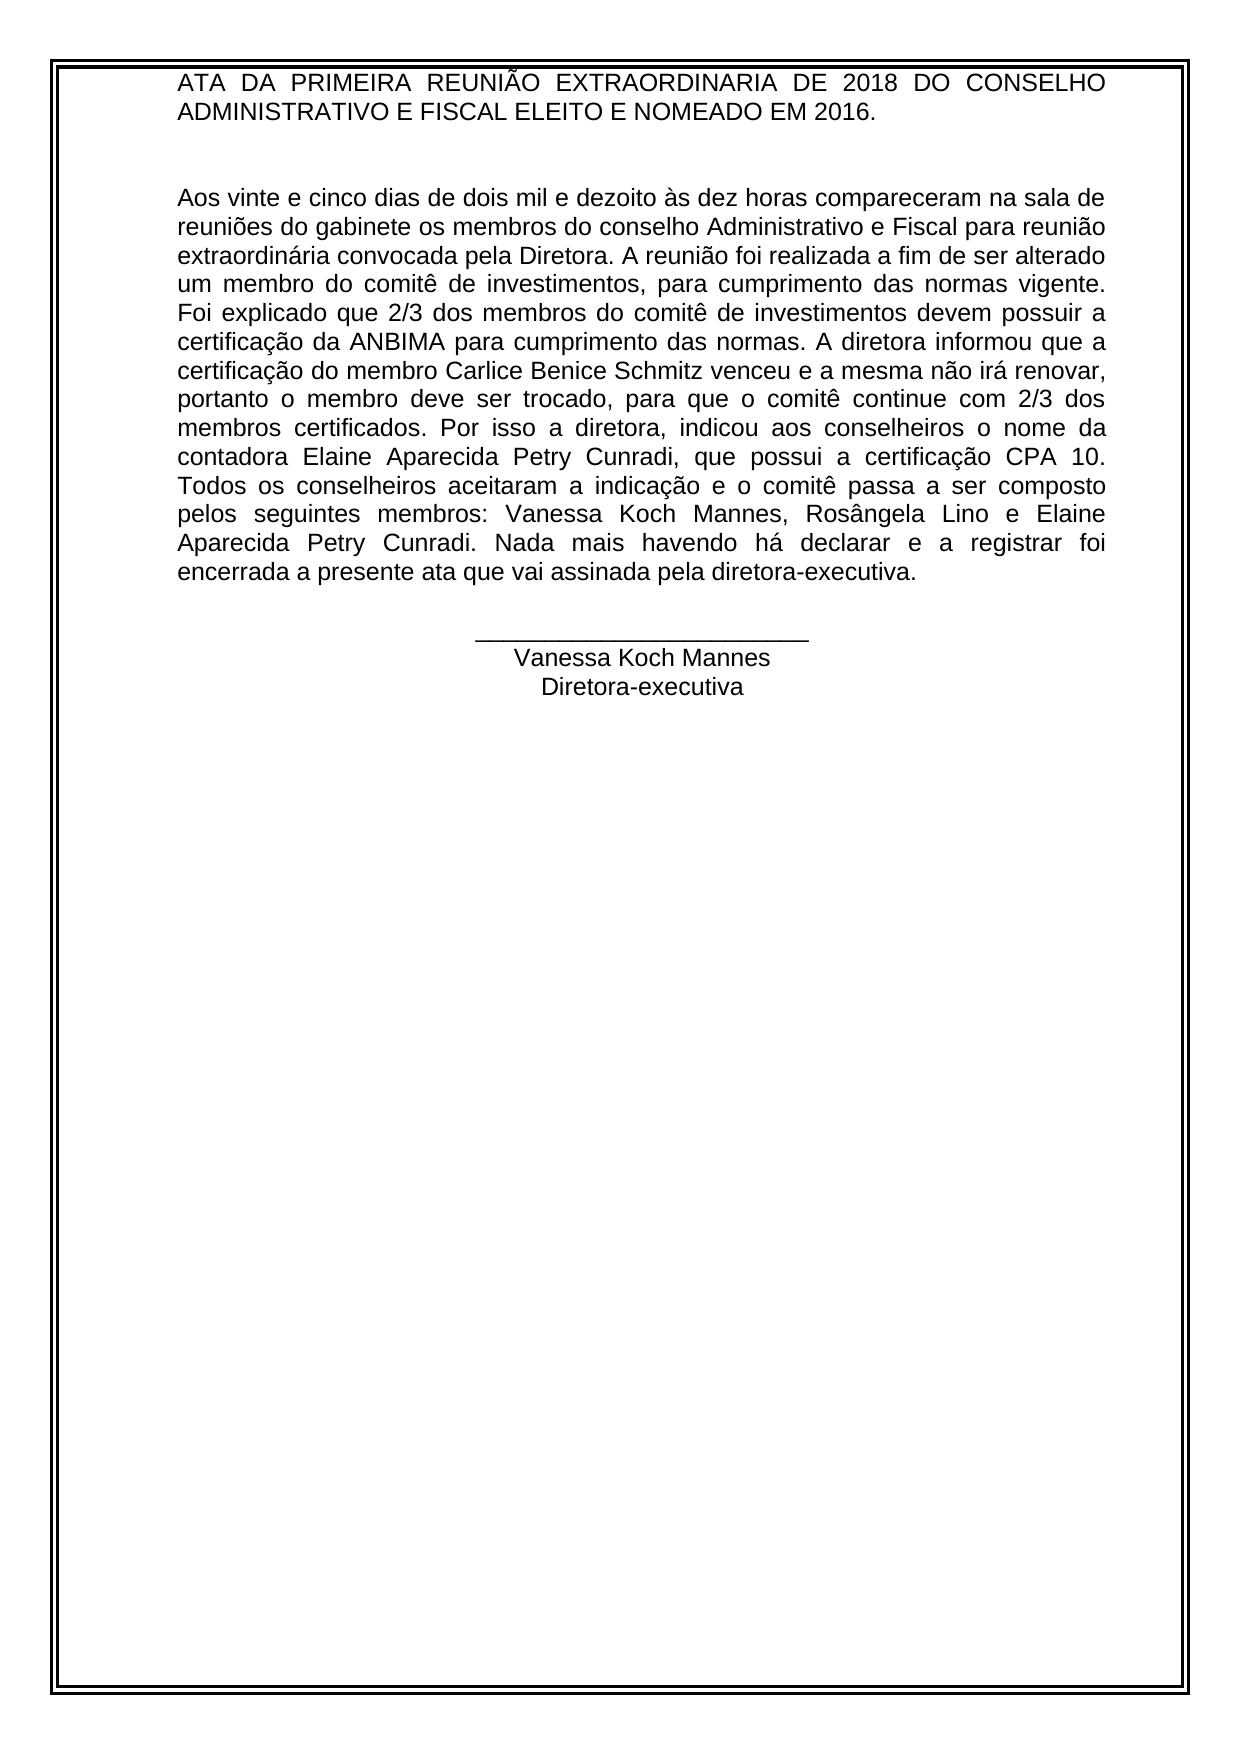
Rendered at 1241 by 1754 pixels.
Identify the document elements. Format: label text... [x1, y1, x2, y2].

text ________________________ [177, 614, 1107, 643]
text ATA DA PRIMEIRA REUNIÃO EXTRAORDINARIA DE 2018 DO CONSELHO ADMINISTRATIVO E FISCAL ELEITO E NOMEADO EM 2016. [177, 69, 1107, 126]
text Vanessa Koch Mannes [177, 643, 1107, 672]
text Diretora-executiva [177, 672, 1107, 701]
text Aos vinte e cinco dias de dois mil e dezoito às dez horas compareceram na sala de reuniões do gabinete os membros do conselho Administrativo e Fiscal para reunião extraordinária convocada pela Diretora. A reunião foi realizada a fim de ser alterado um membro do comitê de investimentos, para cumprimento das normas vigente. Foi explicado que 2/3 dos membros do comitê de investimentos devem possuir a certificação da ANBIMA para cumprimento das normas. A diretora informou que a certificação do membro Carlice Benice Schmitz venceu e a mesma não irá renovar, portanto o membro deve ser trocado, para que o comitê continue com 2/3 dos membros certificados. Por isso a diretora, indicou aos conselheiros o nome da contadora Elaine Aparecida Petry Cunradi, que possui a certificação CPA 10. Todos os conselheiros aceitaram a indicação e o comitê passa a ser composto pelos seguintes membros: Vanessa Koch Mannes, Rosângela Lino e Elaine Aparecida Petry Cunradi. Nada mais havendo há declarar e a registrar foi encerrada a presente ata que vai assinada pela diretora-executiva. [177, 183, 1107, 586]
